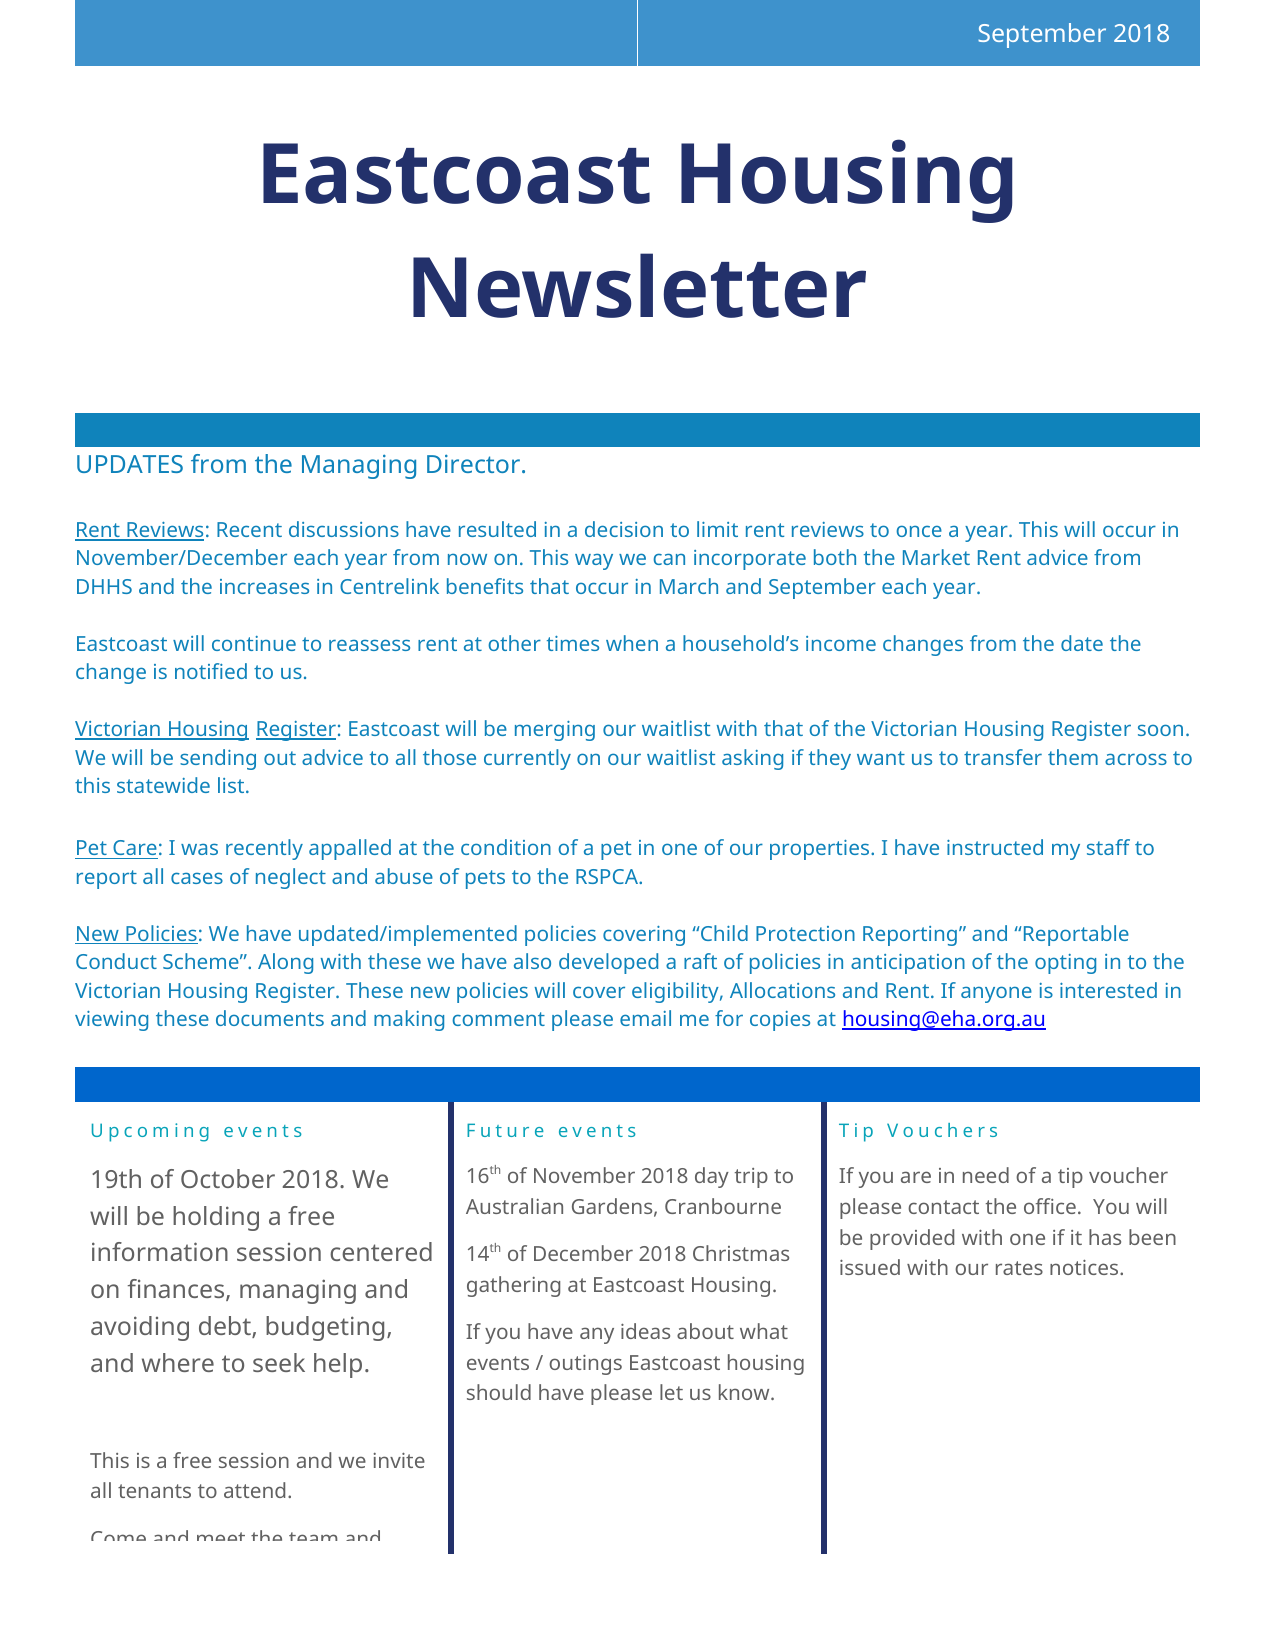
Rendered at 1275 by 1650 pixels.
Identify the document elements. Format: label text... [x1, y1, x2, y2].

table_cell [451, 1067, 824, 1102]
table_cell [454, 1102, 821, 1554]
picture [77, 522, 82, 537]
picture [77, 636, 85, 642]
picture [941, 983, 946, 996]
picture [77, 579, 83, 592]
title Newsletter [75, 228, 1200, 342]
table_cell [824, 1067, 1200, 1102]
table_header [75, 413, 1200, 447]
table_cell [827, 1102, 1200, 1554]
picture [169, 840, 174, 853]
table_cell UPDATES from the Managing Director. Rent Reviews: Recent discussions have resulted in a decision to limit rent reviews to once a year. This will occur in November/December each year from now on. This way we can incorporate both the Market Rent advice from DHHS and the increases in Centrelink benefits that occur in March and September each year. Eastcoast will continue to reassess rent at other times when a household’s income changes from the date the change is notified to us. Victorian Housing Register: Eastcoast will be merging our waitlist with that of the Victorian Housing Register soon. We will be sending out advice to all those currently on our waitlist asking if they want us to transfer them across to this statewide list. Pet Care: I was recently appalled at the condition of a pet in one of our properties. I have instructed my staff to report all cases of neglect and abuse of pets to the RSPCA. New Policies: We have updated/implemented policies covering “Child Protection Reporting” and “Reportable Conduct Scheme”. Along with these we have also developed a raft of policies in anticipation of the opting in to the Victorian Housing Register. These new policies will cover eligibility, Allocations and Rent. If anyone is interested in viewing these documents and making comment please email me for copies at housing@eha.org.au [75, 447, 1200, 1067]
table_cell [75, 1102, 448, 1554]
title Eastcoast Housing [75, 115, 1200, 228]
table_cell [75, 1067, 451, 1102]
picture [188, 550, 194, 563]
